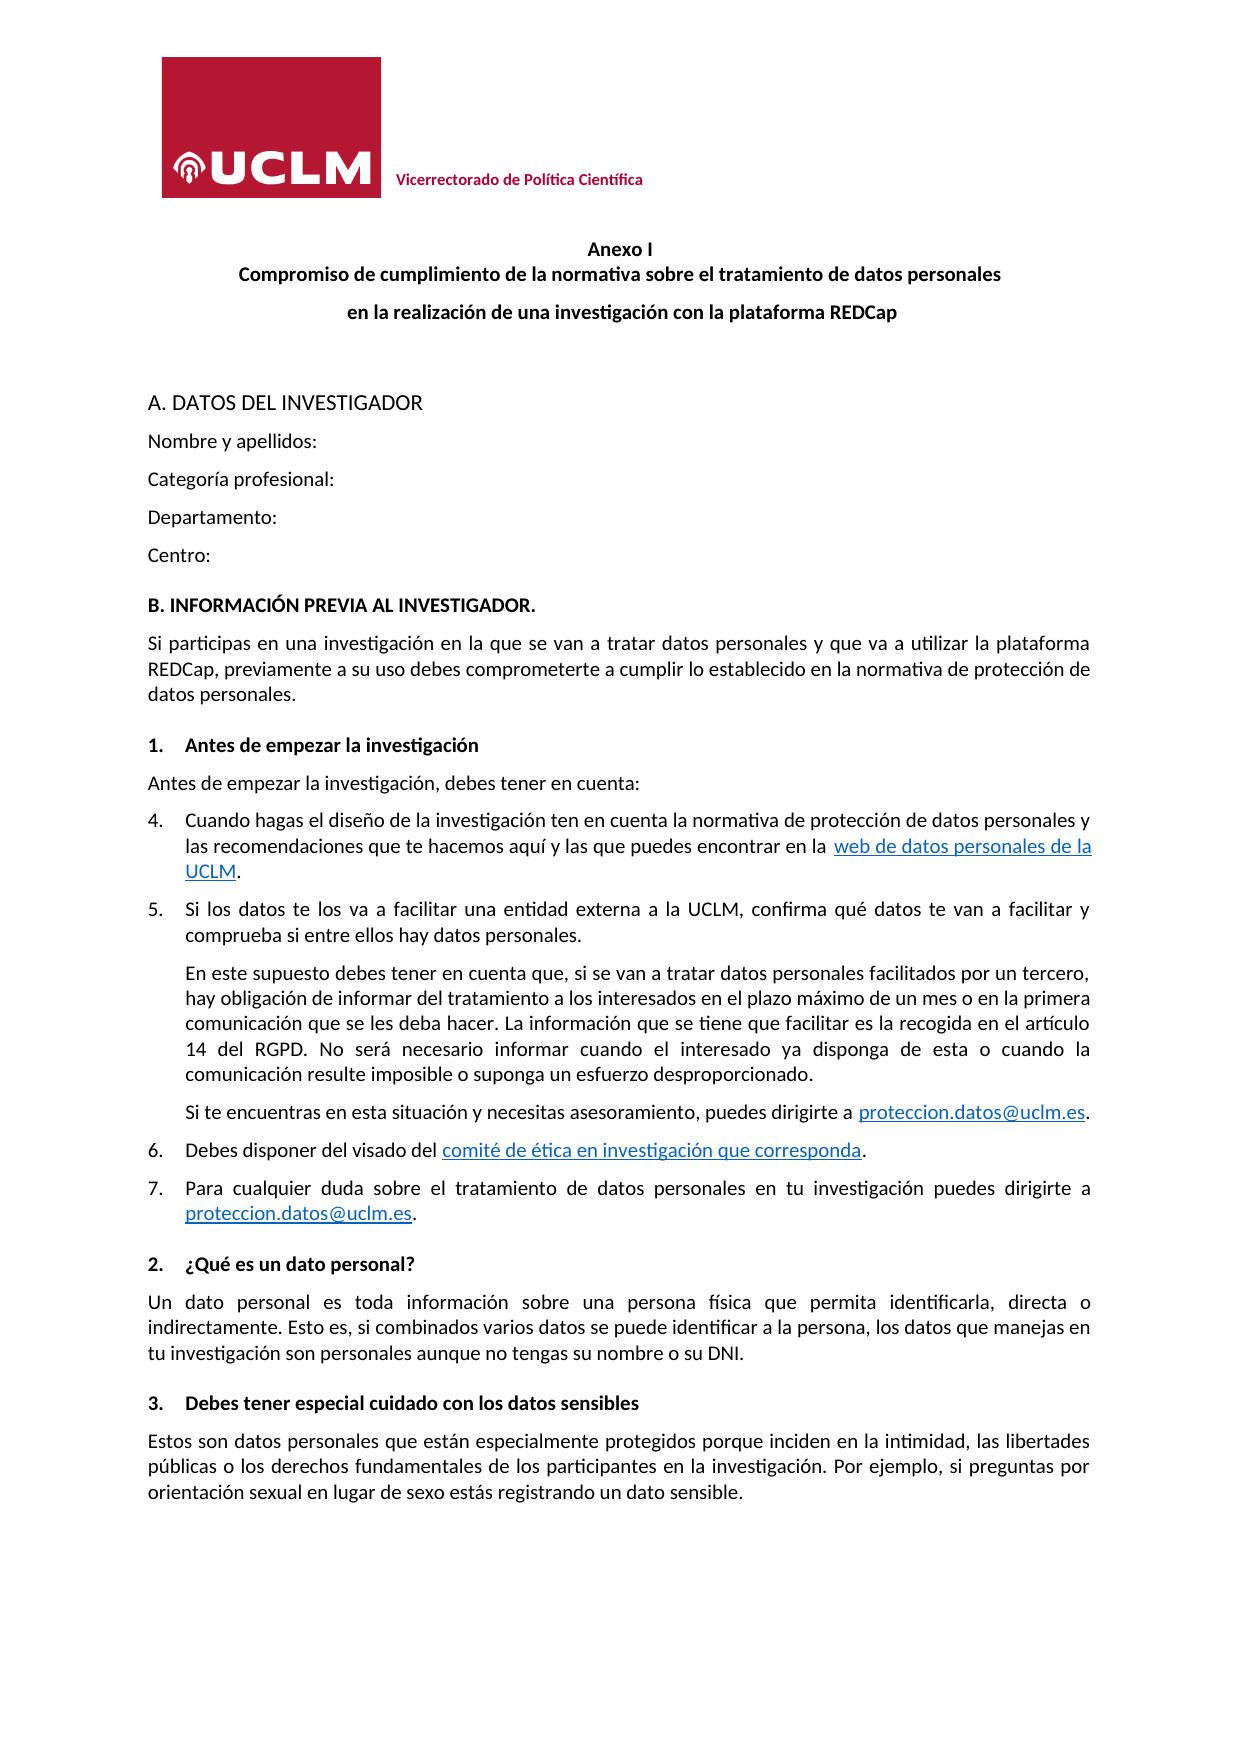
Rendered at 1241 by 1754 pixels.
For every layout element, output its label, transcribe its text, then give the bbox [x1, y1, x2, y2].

list Debes disponer del visado del comité de ética en investigación que corresponda. [148, 1137, 1092, 1163]
text Estos son datos personales que están especialmente protegidos porque inciden en la intimidad, las libertades públicas o los derechos fundamentales de los participantes en la investigación. Por ejemplo, si preguntas por orientación sexual en lugar de sexo estás registrando un dato sensible. [148, 1428, 1092, 1504]
text Centro: [148, 542, 1092, 568]
list Cuando hagas el diseño de la investigación ten en cuenta la normativa de protección de datos personales y las recomendaciones que te hacemos aquí y las que puedes encontrar en la web de datos personales de la UCLM. [148, 808, 1092, 884]
picture [159, 57, 382, 196]
text Categoría profesional: [148, 466, 1092, 492]
list Debes tener especial cuidado con los datos sensibles [148, 1390, 1092, 1416]
list Para cualquier duda sobre el tratamiento de datos personales en tu investigación puedes dirigirte a proteccion.datos@uclm.es. [148, 1175, 1092, 1226]
text Si participas en una investigación en la que se van a tratar datos personales y que va a utilizar la plataforma REDCap, previamente a su uso debes comprometerte a cumplir lo establecido en la normativa de protección de datos personales. [148, 631, 1092, 707]
text B. INFORMACIÓN PREVIA AL INVESTIGADOR. [148, 593, 1092, 618]
list Si los datos te los va a facilitar una entidad externa a la UCLM, confirma qué datos te van a facilitar y comprueba si entre ellos hay datos personales. [148, 896, 1092, 947]
list Antes de empezar la investigación [148, 732, 1092, 757]
list ¿Qué es un dato personal? [148, 1251, 1092, 1276]
text Antes de empezar la investigación, debes tener en cuenta: [148, 770, 1092, 795]
text Departamento: [148, 504, 1092, 530]
text Un dato personal es toda información sobre una persona física que permita identificarla, directa o indirectamente. Esto es, si combinados varios datos se puede identificar a la persona, los datos que manejas en tu investigación son personales aunque no tengas su nombre o su DNI. [148, 1289, 1092, 1365]
list En este supuesto debes tener en cuenta que, si se van a tratar datos personales facilitados por un tercero, hay obligación de informar del tratamiento a los interesados en el plazo máximo de un mes o en la primera comunicación que se les deba hacer. La información que se tiene que facilitar es la recogida en el artículo 14 del RGPD. No será necesario informar cuando el interesado ya disponga de esta o cuando la comunicación resulte imposible o suponga un esfuerzo desproporcionado. [185, 960, 1092, 1087]
list Si te encuentras en esta situación y necesitas asesoramiento, puedes dirigirte a proteccion.datos@uclm.es. [185, 1099, 1092, 1125]
text Anexo I [148, 236, 1092, 262]
text Compromiso de cumplimiento de la normativa sobre el tratamiento de datos personales [148, 262, 1092, 287]
text A. DATOS DEL INVESTIGADOR [148, 388, 1092, 416]
text en la realización de una investigación con la plataforma REDCap [148, 299, 1092, 325]
text Nombre y apellidos: [148, 428, 1092, 454]
